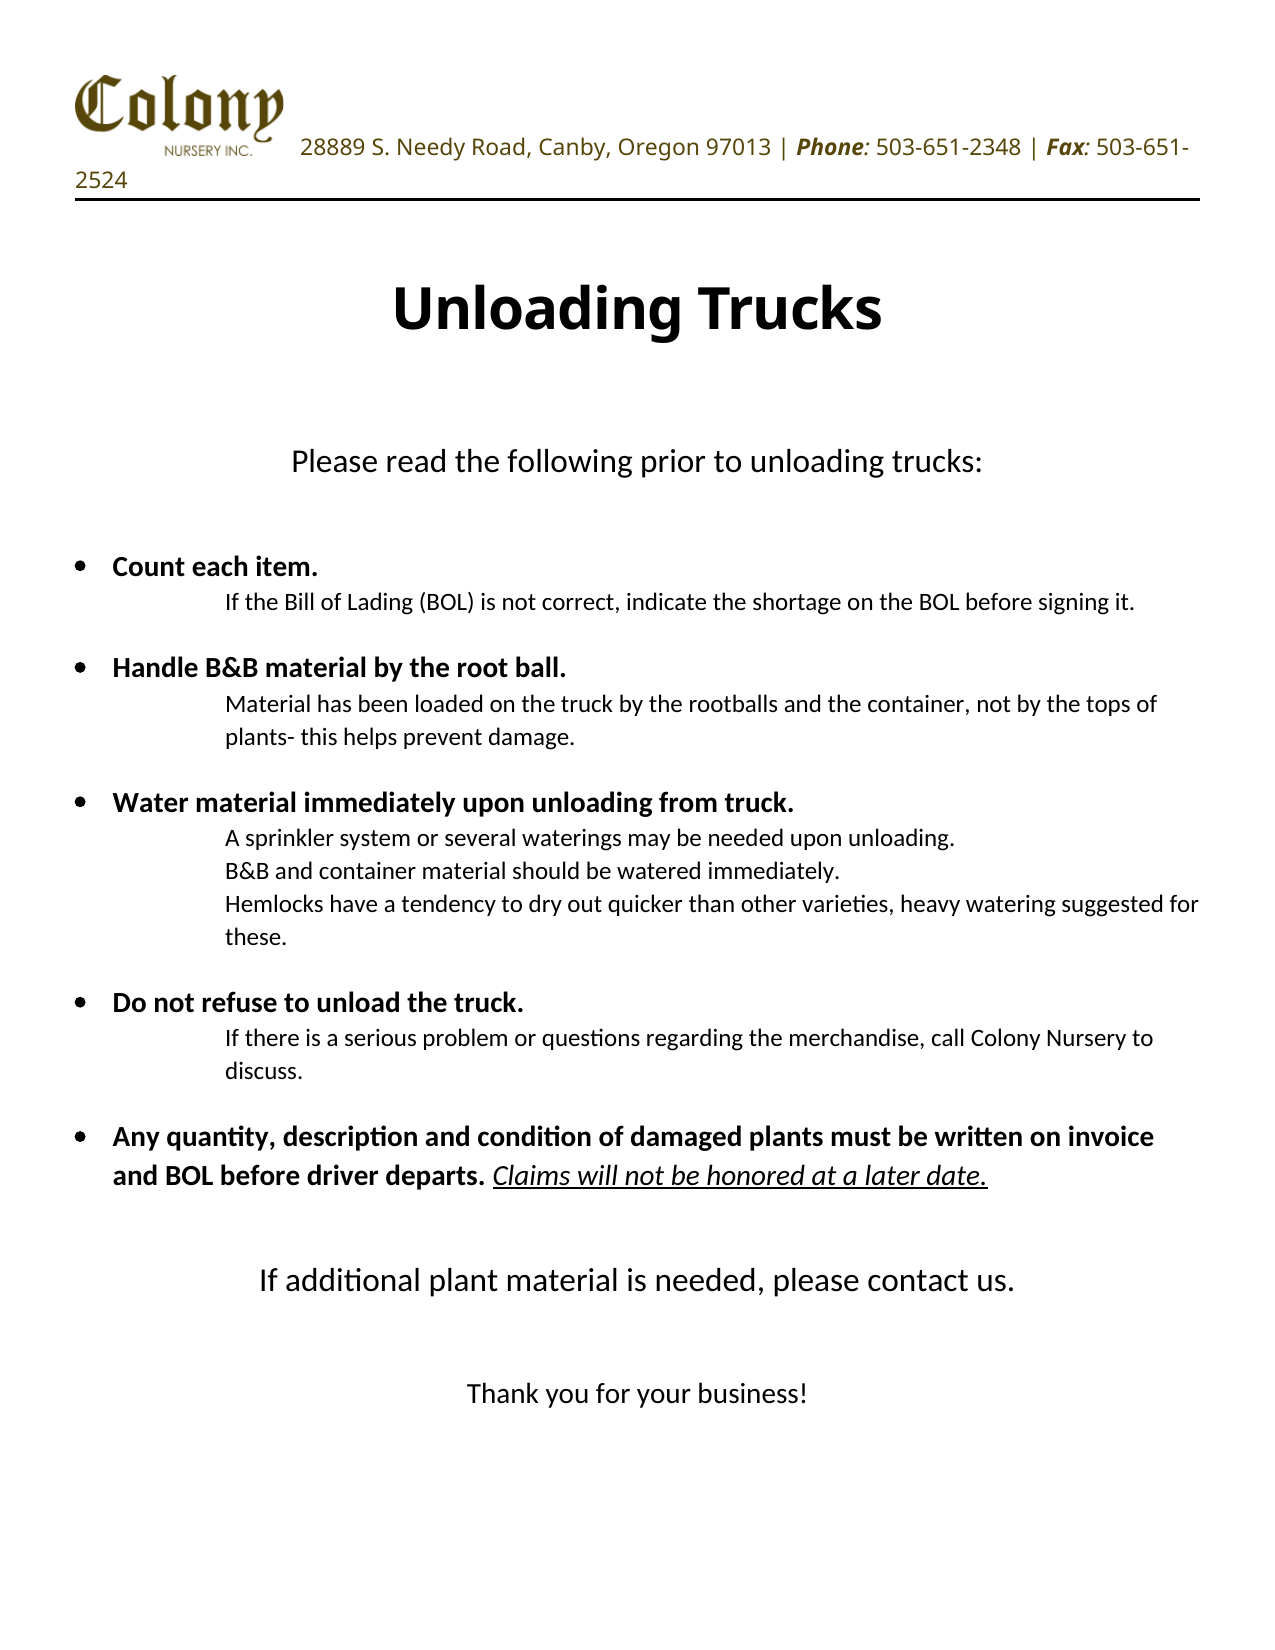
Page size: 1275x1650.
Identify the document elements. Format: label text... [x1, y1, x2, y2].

title Unloading Trucks [75, 267, 1200, 346]
list Water material immediately upon unloading from truck. [75, 784, 1200, 819]
list Count each item. [75, 548, 1200, 583]
list Material has been loaded on the truck by the rootballs and the container, not by the tops of plants- this helps prevent damage. [225, 688, 1200, 751]
list Do not refuse to unload the truck. [75, 984, 1200, 1020]
list A sprinkler system or several waterings may be needed upon unloading. [225, 822, 1200, 853]
list Any quantity, description and condition of damaged plants must be written on invoice and BOL before driver departs. Claims will not be honored at a later date. [75, 1118, 1200, 1193]
list B&B and container material should be watered immediately. [225, 855, 1200, 886]
picture [75, 75, 284, 156]
list Hemlocks have a tendency to dry out quicker than other varieties, heavy watering suggested for these. [225, 888, 1200, 951]
list If the Bill of Lading (BOL) is not correct, indicate the shortage on the BOL before signing it. [225, 586, 1200, 617]
list If there is a serious problem or questions regarding the merchandise, call Colony Nursery to discuss. [225, 1022, 1200, 1086]
list Handle B&B material by the root ball. [75, 649, 1200, 685]
text 28889 S. Needy Road, Canby, Oregon 97013 | Phone: 503-651-2348 | Fax: 503-651-2524 [75, 75, 1200, 198]
text Please read the following prior to unloading trucks: [75, 440, 1200, 481]
text Thank you for your business! [75, 1375, 1200, 1410]
text If additional plant material is needed, please contact us. [75, 1259, 1200, 1300]
